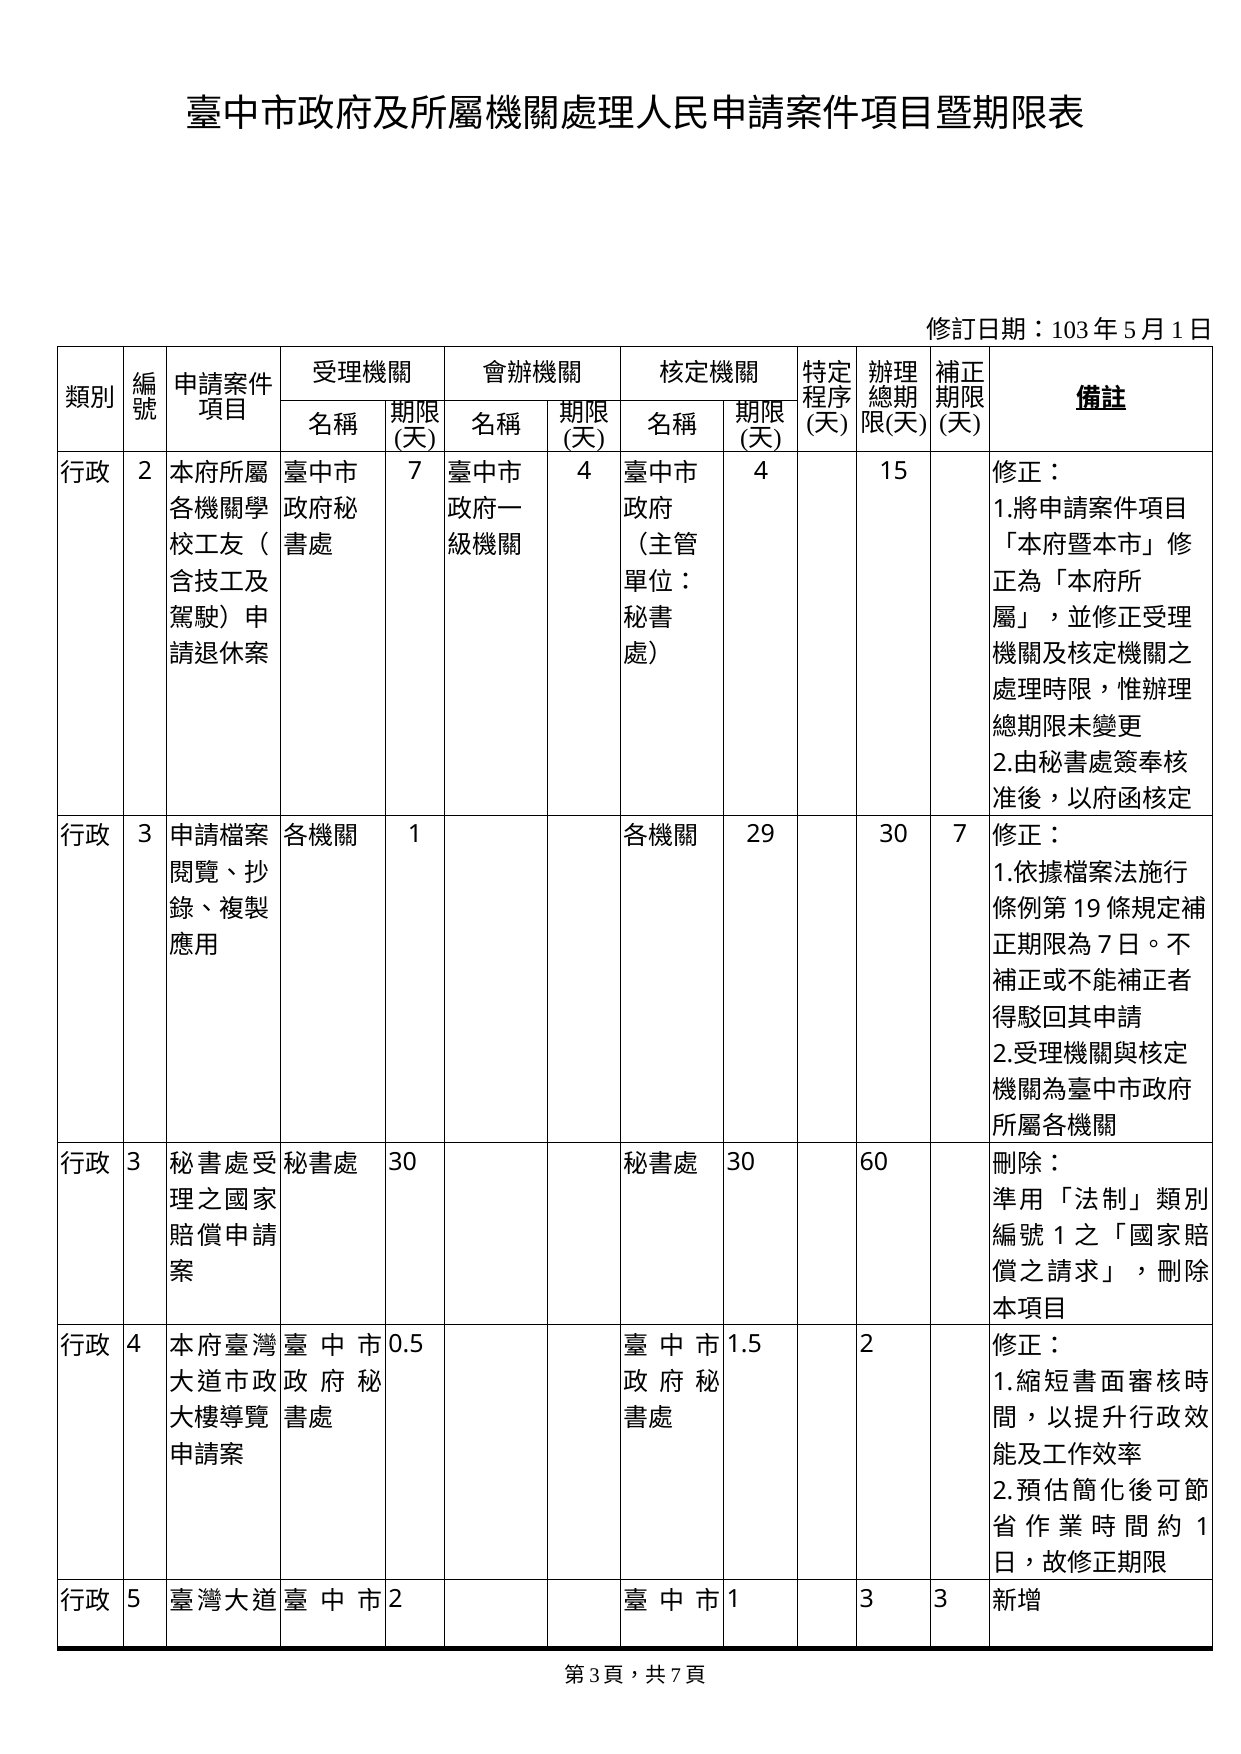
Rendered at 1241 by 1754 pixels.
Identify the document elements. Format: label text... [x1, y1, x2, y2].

table_cell 4 [724, 452, 797, 815]
table_cell 0.5 [386, 1325, 444, 1579]
table_cell 15 [857, 452, 930, 815]
table_header 補正期限(天) [931, 347, 989, 451]
table_cell 修正： 1.依據檔案法施行條例第19條規定補正期限為7日。不補正或不能補正者得駁回其申請 2.受理機關與核定機關為臺中市政府所屬各機關 [990, 816, 1212, 1142]
table_cell 期限 (天) [386, 401, 444, 451]
table_cell 新增 [990, 1580, 1212, 1646]
table_cell [931, 1325, 989, 1579]
table_cell 臺中市政府秘書處 [621, 1580, 723, 1646]
table_cell 7 [386, 452, 444, 815]
table_header 會辦機關 [445, 347, 620, 400]
table_header 受理機關 [281, 347, 444, 400]
table_cell [548, 816, 620, 1142]
table_cell [798, 1580, 856, 1646]
table_cell 行政 [58, 1325, 123, 1579]
table_cell 本府臺灣大道市政大樓導覽 申請案 [167, 1325, 280, 1579]
table_cell 1 [724, 1580, 797, 1646]
table_cell 3 [857, 1580, 930, 1646]
table_header 類別 [58, 347, 123, 451]
table_cell 行政 [58, 1143, 123, 1324]
table_cell 行政 [58, 452, 123, 815]
table_cell 1.5 [724, 1325, 797, 1579]
table_cell 3 [931, 1580, 989, 1646]
table_cell 各機關 [281, 816, 385, 1142]
table_cell 30 [386, 1143, 444, 1324]
table_cell [548, 1580, 620, 1646]
table_cell 各機關 [621, 816, 723, 1142]
table_cell 3 [124, 1143, 166, 1324]
table_cell [445, 1143, 547, 1324]
table_cell 29 [724, 816, 797, 1142]
table_cell 30 [724, 1143, 797, 1324]
table_cell 期限 (天) [548, 401, 620, 451]
table_cell [798, 1325, 856, 1579]
table_cell 30 [857, 816, 930, 1142]
table_cell 修正： 1.縮短書面審核時間，以提升行政效能及工作效率 2.預估簡化後可節省作業時間約1日，故修正期限 [990, 1325, 1212, 1579]
table_cell 3 [124, 816, 166, 1142]
table_cell 行政 [58, 816, 123, 1142]
table_cell 名稱 [281, 401, 385, 451]
table_cell 2 [857, 1325, 930, 1579]
table_cell 60 [857, 1143, 930, 1324]
table_cell 臺中市政府秘書處 [621, 1325, 723, 1579]
table_cell 秘書處 [281, 1143, 385, 1324]
table_cell [445, 1325, 547, 1579]
table_cell 5 [124, 1580, 166, 1646]
table_cell [548, 1143, 620, 1324]
text 修訂日期：103年5月1日 [0, 309, 1213, 346]
table_cell 本府所屬各機關學校工友（ 含技工及駕駛）申請退休案 [167, 452, 280, 815]
table_cell [931, 1143, 989, 1324]
table_cell [798, 1143, 856, 1324]
table_header 特定程序(天) [798, 347, 856, 451]
table_cell 臺中市政府（主管單位：秘書處） [621, 452, 723, 815]
table_cell 修正： 1.將申請案件項目「本府暨本市」修正為「本府所屬」，並修正受理機關及核定機關之處理時限，惟辦理總期限未變更 2.由秘書處簽奉核准後，以府函核定 [990, 452, 1212, 815]
table_cell 臺中市政府秘書處 [281, 1325, 385, 1579]
table_header 辦理總期限(天) [857, 347, 930, 451]
table_cell 7 [931, 816, 989, 1142]
table_cell [931, 452, 989, 815]
table_header 備註 [990, 347, 1212, 451]
table_cell 臺灣大道及陽明市政大樓場地借用申請 [167, 1580, 280, 1646]
table_cell 申請檔案閱覽、抄錄、複製應用 [167, 816, 280, 1142]
table_header 核定機關 [621, 347, 797, 400]
table_cell 秘書處 [621, 1143, 723, 1324]
table_cell 1 [386, 816, 444, 1142]
table_cell [445, 1580, 547, 1646]
table_header 編號 [124, 347, 166, 451]
table_cell 期限 (天) [724, 401, 797, 451]
table_cell 臺中市政府秘書處 [281, 452, 385, 815]
table_cell [548, 1325, 620, 1579]
table_cell [798, 452, 856, 815]
table_cell 名稱 [621, 401, 723, 451]
table_cell 刪除： 準用「法制」類別編號1之「國家賠償之請求」，刪除本項目 [990, 1143, 1212, 1324]
table_cell 臺中市政府一級機關 [445, 452, 547, 815]
table_cell 2 [386, 1580, 444, 1646]
table_cell 行政 [58, 1580, 123, 1646]
table_cell 4 [124, 1325, 166, 1579]
table_cell [445, 816, 547, 1142]
table_cell 2 [124, 452, 166, 815]
table_cell 秘書處受理之國家賠償申請案 [167, 1143, 280, 1324]
table_cell [798, 816, 856, 1142]
table_cell 名稱 [445, 401, 547, 451]
table_cell 臺中市政府秘書處 [281, 1580, 385, 1646]
table_cell 4 [548, 452, 620, 815]
table_header 申請案件項目 [167, 347, 280, 451]
